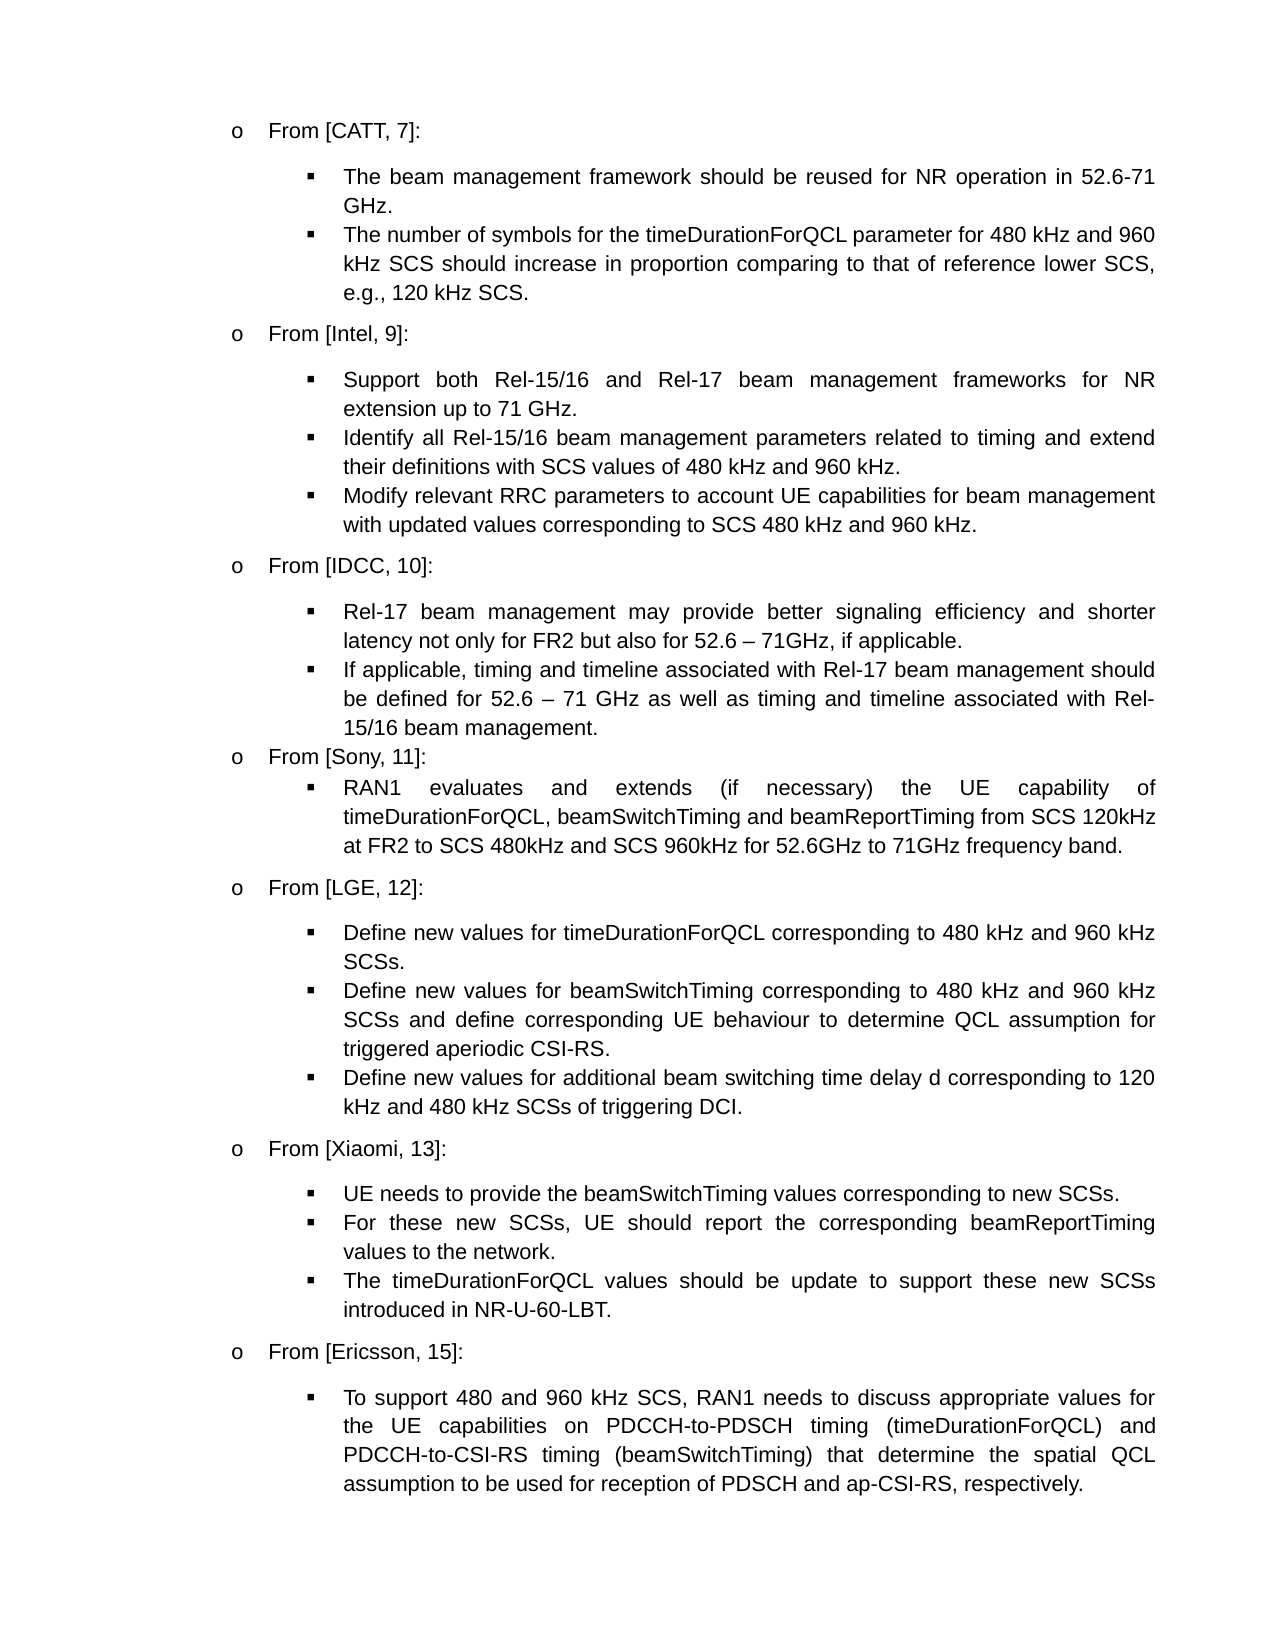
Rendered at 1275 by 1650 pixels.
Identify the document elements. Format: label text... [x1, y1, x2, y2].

subtitle From [IDCC, 10]: [231, 553, 1157, 580]
list For these new SCSs, UE should report the corresponding beamReportTiming values to the network. [306, 1210, 1157, 1264]
list Modify relevant RRC parameters to account UE capabilities for beam management with updated values corresponding to SCS 480 kHz and 960 kHz. [306, 483, 1157, 537]
list RAN1 evaluates and extends (if necessary) the UE capability of timeDurationForQCL, beamSwitchTiming and beamReportTiming from SCS 120kHz at FR2 to SCS 480kHz and SCS 960kHz for 52.6GHz to 71GHz frequency band. [306, 775, 1157, 858]
list Define new values for beamSwitchTiming corresponding to 480 kHz and 960 kHz SCSs and define corresponding UE behaviour to determine QCL assumption for triggered aperiodic CSI-RS. [306, 978, 1157, 1061]
subtitle From [LGE, 12]: [231, 874, 1157, 902]
list Define new values for timeDurationForQCL corresponding to 480 kHz and 960 kHz SCSs. [306, 920, 1157, 974]
list From [Sony, 11]: [231, 744, 1157, 771]
list The number of symbols for the timeDurationForQCL parameter for 480 kHz and 960 kHz SCS should increase in proportion comparing to that of reference lower SCS, e.g., 120 kHz SCS. [306, 222, 1157, 305]
list Identify all Rel-15/16 beam management parameters related to timing and extend their definitions with SCS values of 480 kHz and 960 kHz. [306, 425, 1157, 479]
subtitle From [Intel, 9]: [231, 321, 1157, 348]
list Define new values for additional beam switching time delay d corresponding to 120 kHz and 480 kHz SCSs of triggering DCI. [306, 1065, 1157, 1119]
list To support 480 and 960 kHz SCS, RAN1 needs to discuss appropriate values for the UE capabilities on PDCCH-to-PDSCH timing (timeDurationForQCL) and PDCCH-to-CSI-RS timing (beamSwitchTiming) that determine the spatial QCL assumption to be used for reception of PDSCH and ap-CSI-RS, respectively. [306, 1384, 1157, 1497]
list The timeDurationForQCL values should be update to support these new SCSs introduced in NR-U-60-LBT. [306, 1268, 1157, 1322]
list The beam management framework should be reused for NR operation in 52.6-71 GHz. [306, 164, 1157, 218]
list Rel-17 beam management may provide better signaling efficiency and shorter latency not only for FR2 but also for 52.6 – 71GHz, if applicable. [306, 599, 1157, 653]
subtitle From [Ericsson, 15]: [231, 1339, 1157, 1366]
list Support both Rel-15/16 and Rel-17 beam management frameworks for NR extension up to 71 GHz. [306, 367, 1157, 421]
list If applicable, timing and timeline associated with Rel-17 beam management should be defined for 52.6 – 71 GHz as well as timing and timeline associated with Rel-15/16 beam management. [306, 657, 1157, 740]
subtitle From [CATT, 7]: [231, 118, 1157, 145]
subtitle From [Xiaomi, 13]: [231, 1136, 1157, 1163]
list UE needs to provide the beamSwitchTiming values corresponding to new SCSs. [306, 1181, 1157, 1207]
